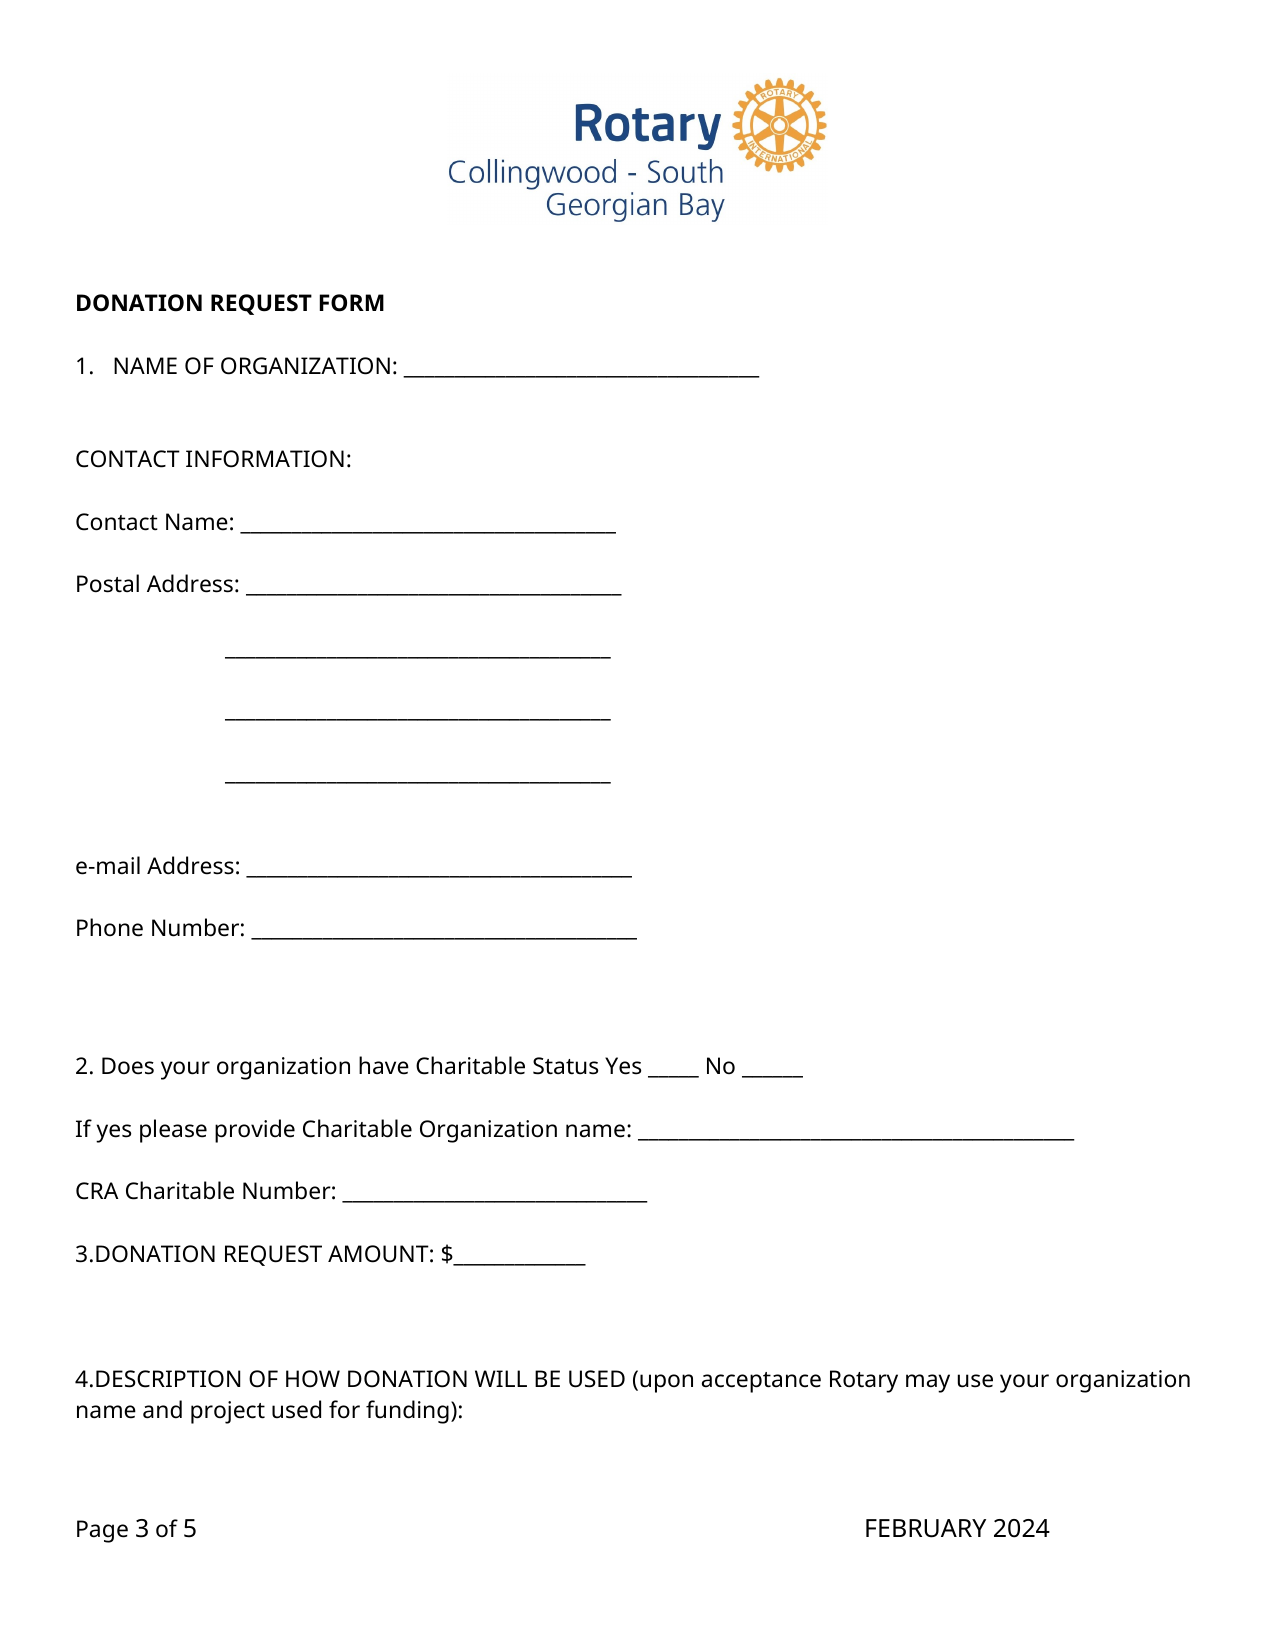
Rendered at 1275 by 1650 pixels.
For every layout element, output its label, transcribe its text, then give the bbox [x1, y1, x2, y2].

text Phone Number: ______________________________________ [75, 912, 1200, 943]
text 2. Does your organization have Charitable Status Yes _____ No ______ [75, 1050, 1200, 1082]
text DONATION REQUEST FORM [75, 287, 1200, 318]
text ______________________________________ [75, 693, 1200, 725]
text 4.DESCRIPTION OF HOW DONATION WILL BE USED (upon acceptance Rotary may use your organization name and project used for funding): [75, 1363, 1200, 1425]
text Postal Address: _____________________________________ [75, 568, 1200, 600]
text CRA Charitable Number: ______________________________ [75, 1175, 1200, 1207]
text 3.DONATION REQUEST AMOUNT: $_____________ [75, 1238, 1200, 1269]
text Contact Name: _____________________________________ [75, 506, 1200, 537]
text CONTACT INFORMATION: [75, 443, 1200, 475]
picture [446, 73, 829, 225]
text ______________________________________ [75, 756, 1200, 787]
text ______________________________________ [75, 631, 1200, 662]
list NAME OF ORGANIZATION: ___________________________________ [75, 350, 1200, 381]
text If yes please provide Charitable Organization name: ___________________________________________ [75, 1113, 1200, 1144]
text e-mail Address: ______________________________________ [75, 850, 1200, 881]
